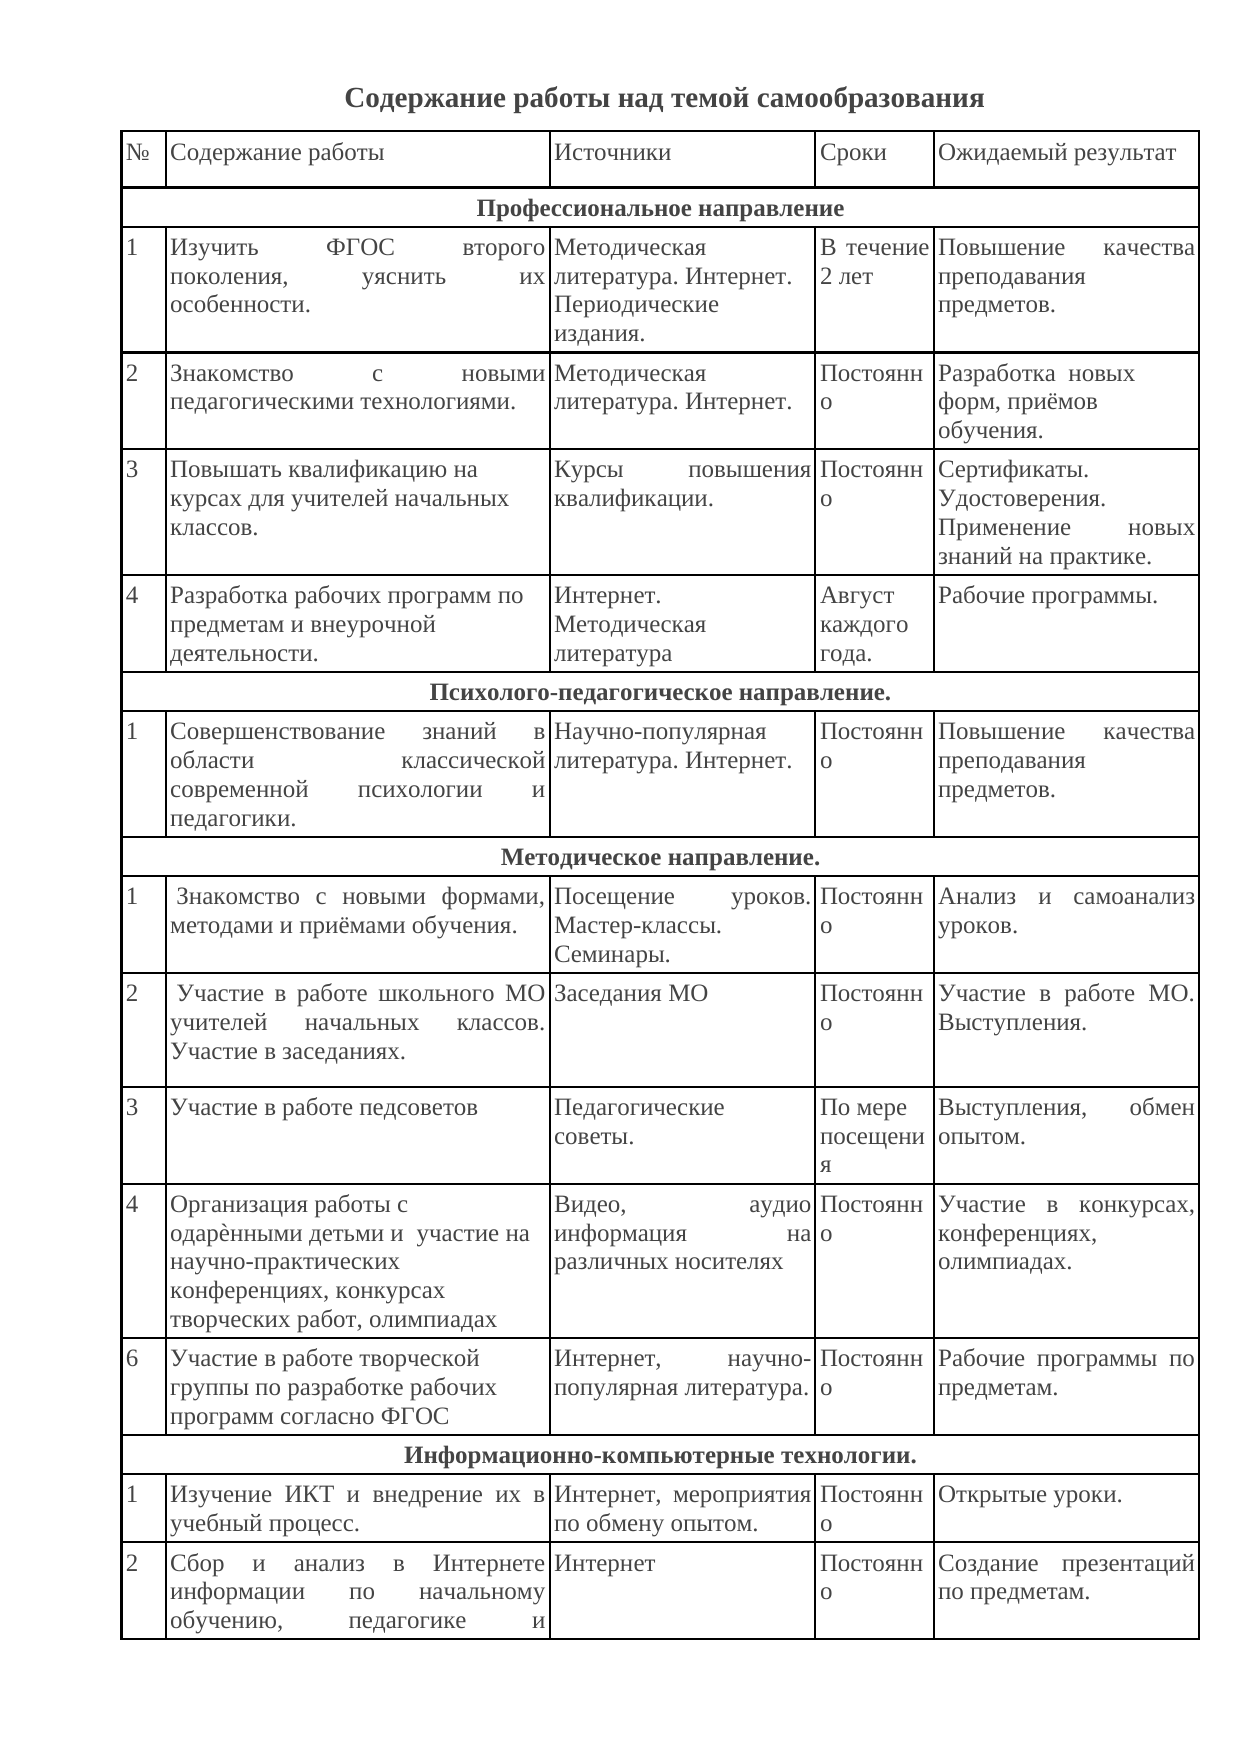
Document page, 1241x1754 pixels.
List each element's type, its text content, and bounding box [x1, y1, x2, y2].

text Содержание работы над темой самообразования [177, 80, 1152, 113]
table_cell 3 [123, 1088, 165, 1182]
table_cell Выступления, обмен опытом. [935, 1088, 1198, 1182]
table_cell Изучение ИКТ и внедрение их в учебный процесс. [167, 1475, 549, 1541]
table_cell Постоянно [816, 1339, 933, 1434]
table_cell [935, 1543, 1198, 1638]
table_cell 2 [123, 1543, 165, 1638]
table_cell 1 [123, 877, 165, 972]
table_cell Научно-популярная литература. Интернет. [551, 712, 814, 836]
table_cell Участие в работе педсоветов [167, 1088, 549, 1182]
table_cell Интернет, мероприятия по обмену опытом. [551, 1475, 814, 1541]
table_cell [167, 1543, 549, 1638]
table_cell Сертификаты. Удостоверения. Применение новых знаний на практике. [935, 450, 1198, 574]
table_cell 2 [123, 974, 165, 1086]
table_cell Посещение уроков. Мастер-классы. Семинары. [551, 877, 814, 972]
table_cell Участие в работе школьного МО учителей начальных классов. Участие в заседаниях. [167, 974, 549, 1086]
table_cell 1 [123, 228, 165, 351]
table_cell Заседания МО [551, 974, 814, 1086]
table_cell Знакомство с новыми формами, методами и приёмами обучения. [167, 877, 549, 972]
table_cell Август каждого года. [816, 576, 933, 671]
table_cell Знакомство с новыми педагогическими технологиями. [167, 354, 549, 448]
table_cell Курсы повышения квалификации. [551, 450, 814, 574]
table_cell Педагогические советы. [551, 1088, 814, 1182]
table_cell Постоянно [816, 712, 933, 836]
table_cell Интернет. Методическая литература [551, 576, 814, 671]
table_cell Методическая литература. Интернет. [551, 354, 814, 448]
table_cell Повышение качества преподавания предметов. [935, 712, 1198, 836]
table_cell 1 [123, 1475, 165, 1541]
table_header № [123, 132, 165, 186]
table_header Ожидаемый результат [935, 132, 1198, 186]
table_header Источники [551, 132, 814, 186]
table_cell Участие в конкурсах, конференциях, олимпиадах. [935, 1185, 1198, 1337]
table_cell Открытые уроки. [935, 1475, 1198, 1541]
table_cell Разработка новых форм, приёмов обучения. [935, 354, 1198, 448]
table_cell Анализ и самоанализ уроков. [935, 877, 1198, 972]
table_cell Изучить ФГОС второго поколения, уяснить их особенности. [167, 228, 549, 351]
table_header Содержание работы [167, 132, 549, 186]
table_cell Постоянно [816, 1543, 933, 1638]
table_cell Интернет, научно-популярная литература. [551, 1339, 814, 1434]
table_header Сроки [816, 132, 933, 186]
table_cell Постоянно [816, 974, 933, 1086]
table_cell 6 [123, 1339, 165, 1434]
table_cell Информационно-компьютерные технологии. [123, 1436, 1198, 1473]
table_cell Повышать квалификацию на курсах для учителей начальных классов. [167, 450, 549, 574]
table_cell Разработка рабочих программ по предметам и внеурочной деятельности. [167, 576, 549, 671]
table_cell Повышение качества преподавания предметов. [935, 228, 1198, 351]
table_cell По мере посещения [816, 1088, 933, 1182]
table_cell Участие в работе творческой группы по разработке рабочих программ согласно ФГОС [167, 1339, 549, 1434]
table_cell Рабочие программы по предметам. [935, 1339, 1198, 1434]
table_cell 1 [123, 712, 165, 836]
table_cell Профессиональное направление [123, 189, 1198, 226]
table_cell Постоянно [816, 877, 933, 972]
table_cell В течение 2 лет [816, 228, 933, 351]
table_cell Участие в работе МО. Выступления. [935, 974, 1198, 1086]
table_cell Методическое направление. [123, 838, 1198, 875]
table_cell Совершенствование знаний в области классической современной психологии и педагогики. [167, 712, 549, 836]
table_cell 3 [123, 450, 165, 574]
table_cell Постоянно [816, 1185, 933, 1337]
table_cell 2 [123, 354, 165, 448]
table_cell Постоянно [816, 1475, 933, 1541]
table_cell Постоянно [816, 354, 933, 448]
table_cell Рабочие программы. [935, 576, 1198, 671]
table_cell 4 [123, 576, 165, 671]
table_cell Психолого-педагогическое направление. [123, 673, 1198, 710]
table_cell Интернет [551, 1543, 814, 1638]
table_cell Методическая литература. Интернет. Периодические издания. [551, 228, 814, 351]
table_cell Постоянно [816, 450, 933, 574]
table_cell Видео, аудио информация на различных носителях [551, 1185, 814, 1337]
table_cell 4 [123, 1185, 165, 1337]
table_cell Организация работы с одарѐнными детьми и участие на научно-практических конференциях, конкурсах творческих работ, олимпиадах [167, 1185, 549, 1337]
